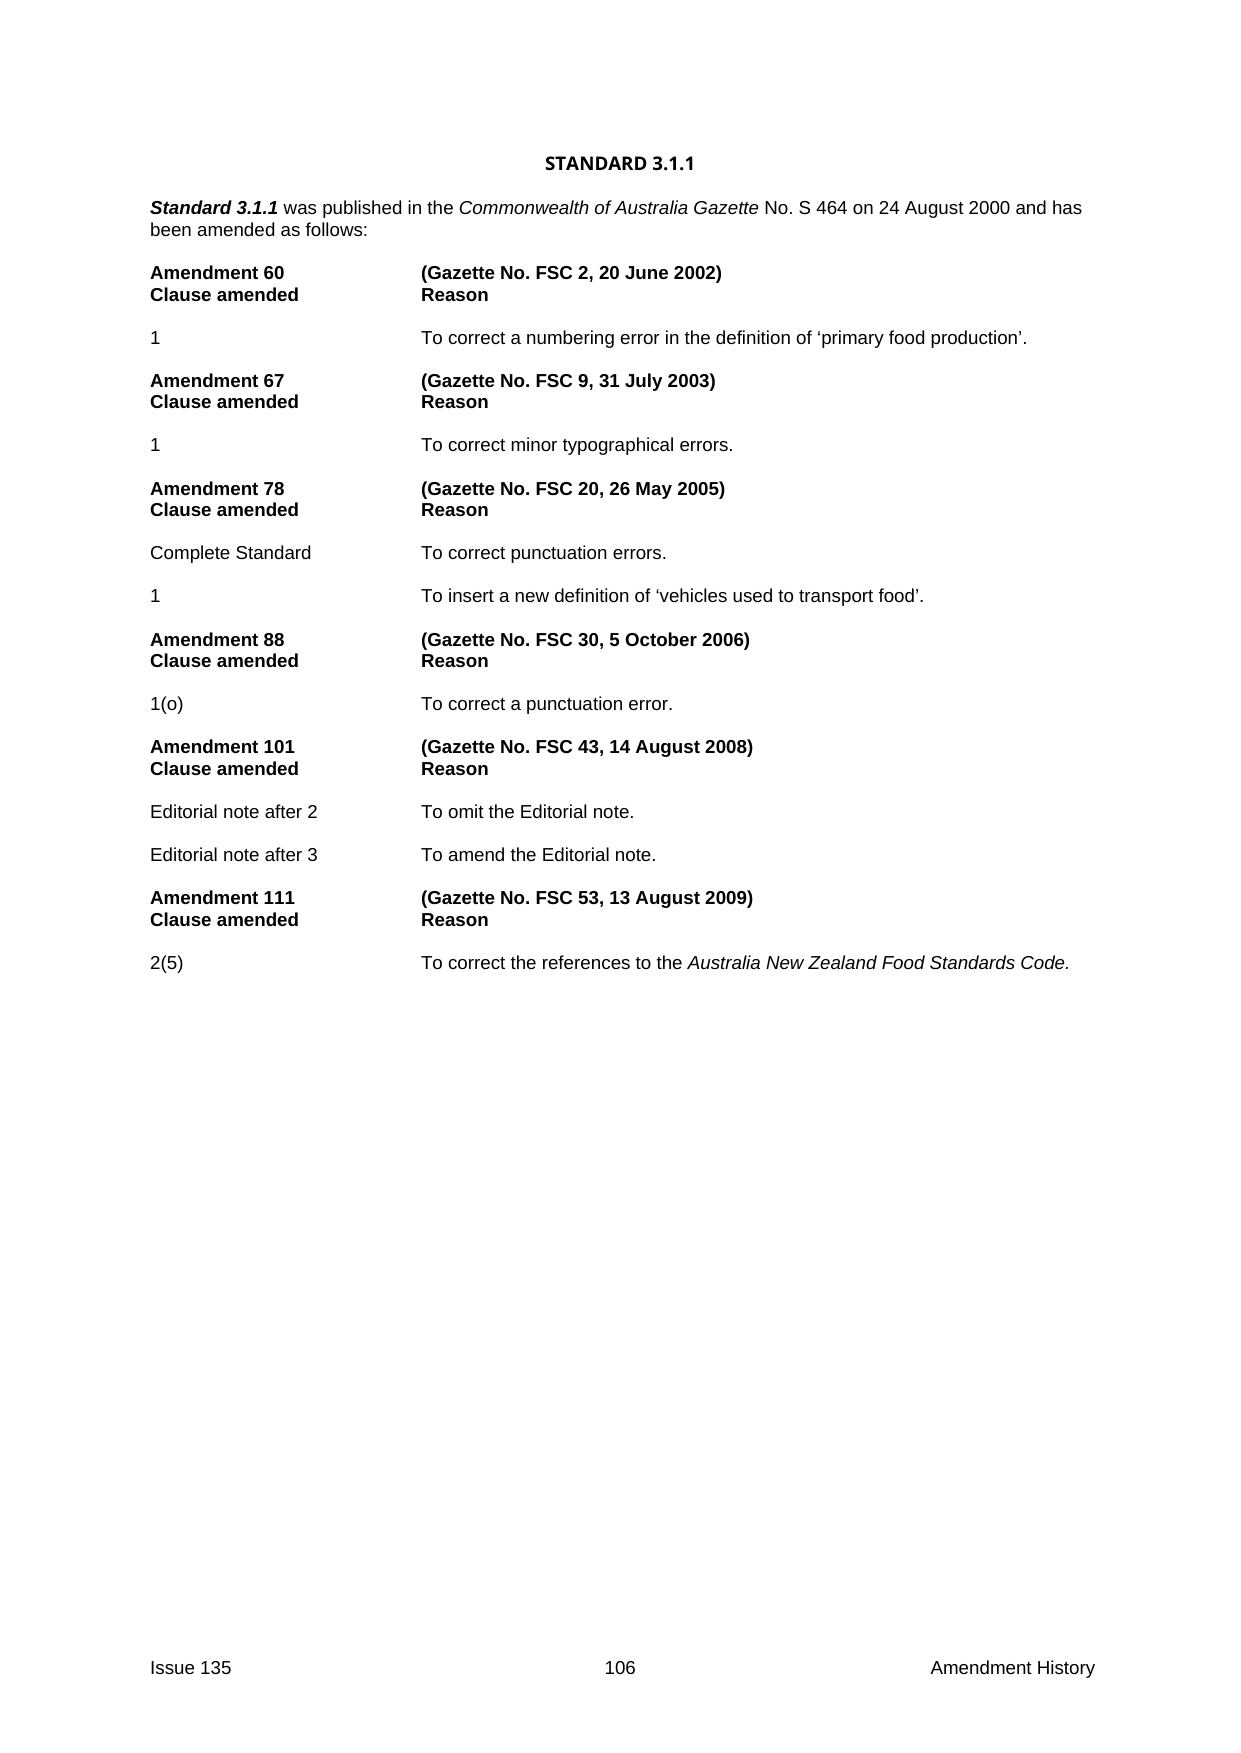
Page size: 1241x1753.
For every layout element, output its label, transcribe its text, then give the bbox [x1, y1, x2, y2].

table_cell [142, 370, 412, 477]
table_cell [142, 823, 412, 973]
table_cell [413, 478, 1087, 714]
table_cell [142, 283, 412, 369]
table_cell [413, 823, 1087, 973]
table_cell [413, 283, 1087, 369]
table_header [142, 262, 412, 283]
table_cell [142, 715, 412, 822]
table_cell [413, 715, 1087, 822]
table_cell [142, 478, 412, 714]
text Standard 3.1.1 was published in the Commonwealth of Australia Gazette No. S 464 on 24 August 2000 and has been amended as follows: [150, 197, 1090, 240]
subtitle STANDARD 3.1.1 [150, 150, 1090, 176]
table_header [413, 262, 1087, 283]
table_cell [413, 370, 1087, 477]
